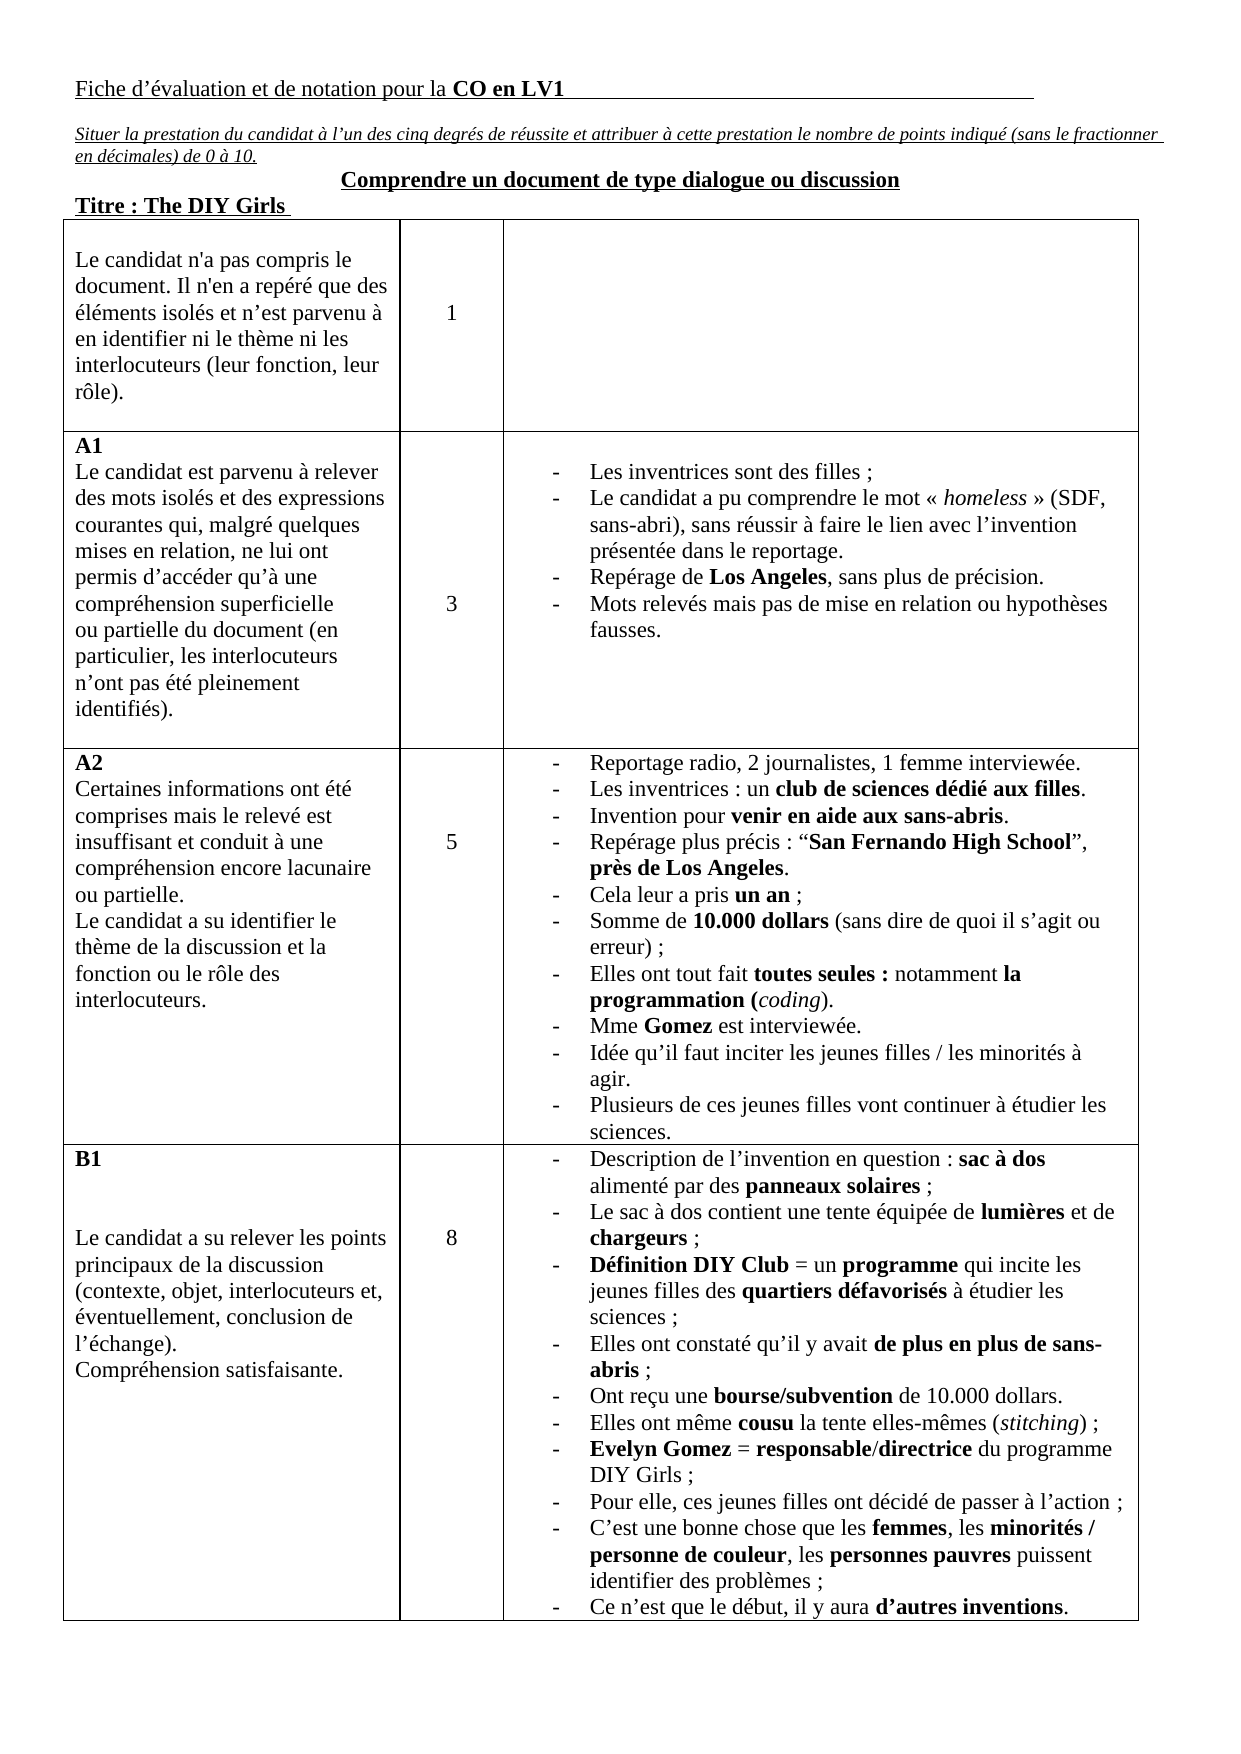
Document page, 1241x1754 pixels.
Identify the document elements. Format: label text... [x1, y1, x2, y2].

table_header 1 [401, 220, 503, 431]
table_header [504, 220, 1138, 431]
table_cell A2 Certaines informations ont été comprises mais le relevé est insuffisant et conduit à une compréhension encore lacunaire ou partielle. Le candidat a su identifier le thème de la discussion et la fonction ou le rôle des interlocuteurs. [64, 749, 399, 1144]
table_cell Description de l’invention en question : sac à dos alimenté par des panneaux solaires ; Le sac à dos contient une tente équipée de lumières et de chargeurs ; Définition DIY Club = un programme qui incite les jeunes filles des quartiers défavorisés à étudier les sciences ; Elles ont constaté qu’il y avait de plus en plus de sans-abris ; Ont reçu une bourse/subvention de 10.000 dollars. Elles ont même cousu la tente elles-mêmes (stitching) ; Evelyn Gomez = responsable/directrice du programme DIY Girls ; Pour elle, ces jeunes filles ont décidé de passer à l’action ; C’est une bonne chose que les femmes, les minorités / personne de couleur, les personnes pauvres puissent identifier des problèmes ; Ce n’est que le début, il y aura d’autres inventions. [504, 1145, 1138, 1620]
table_cell A1 Le candidat est parvenu à relever des mots isolés et des expressions courantes qui, malgré quelques mises en relation, ne lui ont permis d’accéder qu’à une compréhension superficielle ou partielle du document (en particulier, les interlocuteurs n’ont pas été pleinement identifiés). [64, 432, 399, 748]
text Fiche d’évaluation et de notation pour la CO en LV1 [75, 75, 1165, 101]
text Situer la prestation du candidat à l’un des cinq degrés de réussite et attribuer à cette prestation le nombre de points indiqué (sans le fractionner en décimales) de 0 à 10. [75, 123, 1165, 166]
table_cell B1 Le candidat a su relever les points principaux de la discussion (contexte, objet, interlocuteurs et, éventuellement, conclusion de l’échange). Compréhension satisfaisante. [64, 1145, 399, 1620]
table_cell Reportage radio, 2 journalistes, 1 femme interviewée. Les inventrices : un club de sciences dédié aux filles. Invention pour venir en aide aux sans-abris. Repérage plus précis : “San Fernando High School”, près de Los Angeles. Cela leur a pris un an ; Somme de 10.000 dollars (sans dire de quoi il s’agit ou erreur) ; Elles ont tout fait toutes seules : notamment la programmation (coding). Mme Gomez est interviewée. Idée qu’il faut inciter les jeunes filles / les minorités à agir. Plusieurs de ces jeunes filles vont continuer à étudier les sciences. [504, 749, 1138, 1144]
text Comprendre un document de type dialogue ou discussion [75, 166, 1165, 192]
table_cell 5 [401, 749, 503, 1144]
table_cell 3 [401, 432, 503, 748]
text Titre : The DIY Girls [75, 192, 1165, 219]
table_header Le candidat n'a pas compris le document. Il n'en a repéré que des éléments isolés et n’est parvenu à en identifier ni le thème ni les interlocuteurs (leur fonction, leur rôle). [64, 220, 399, 431]
table_cell Les inventrices sont des filles ; Le candidat a pu comprendre le mot « homeless » (SDF, sans-abri), sans réussir à faire le lien avec l’invention présentée dans le reportage. Repérage de Los Angeles, sans plus de précision. Mots relevés mais pas de mise en relation ou hypothèses fausses. [504, 432, 1138, 748]
table_cell 8 [401, 1145, 503, 1620]
